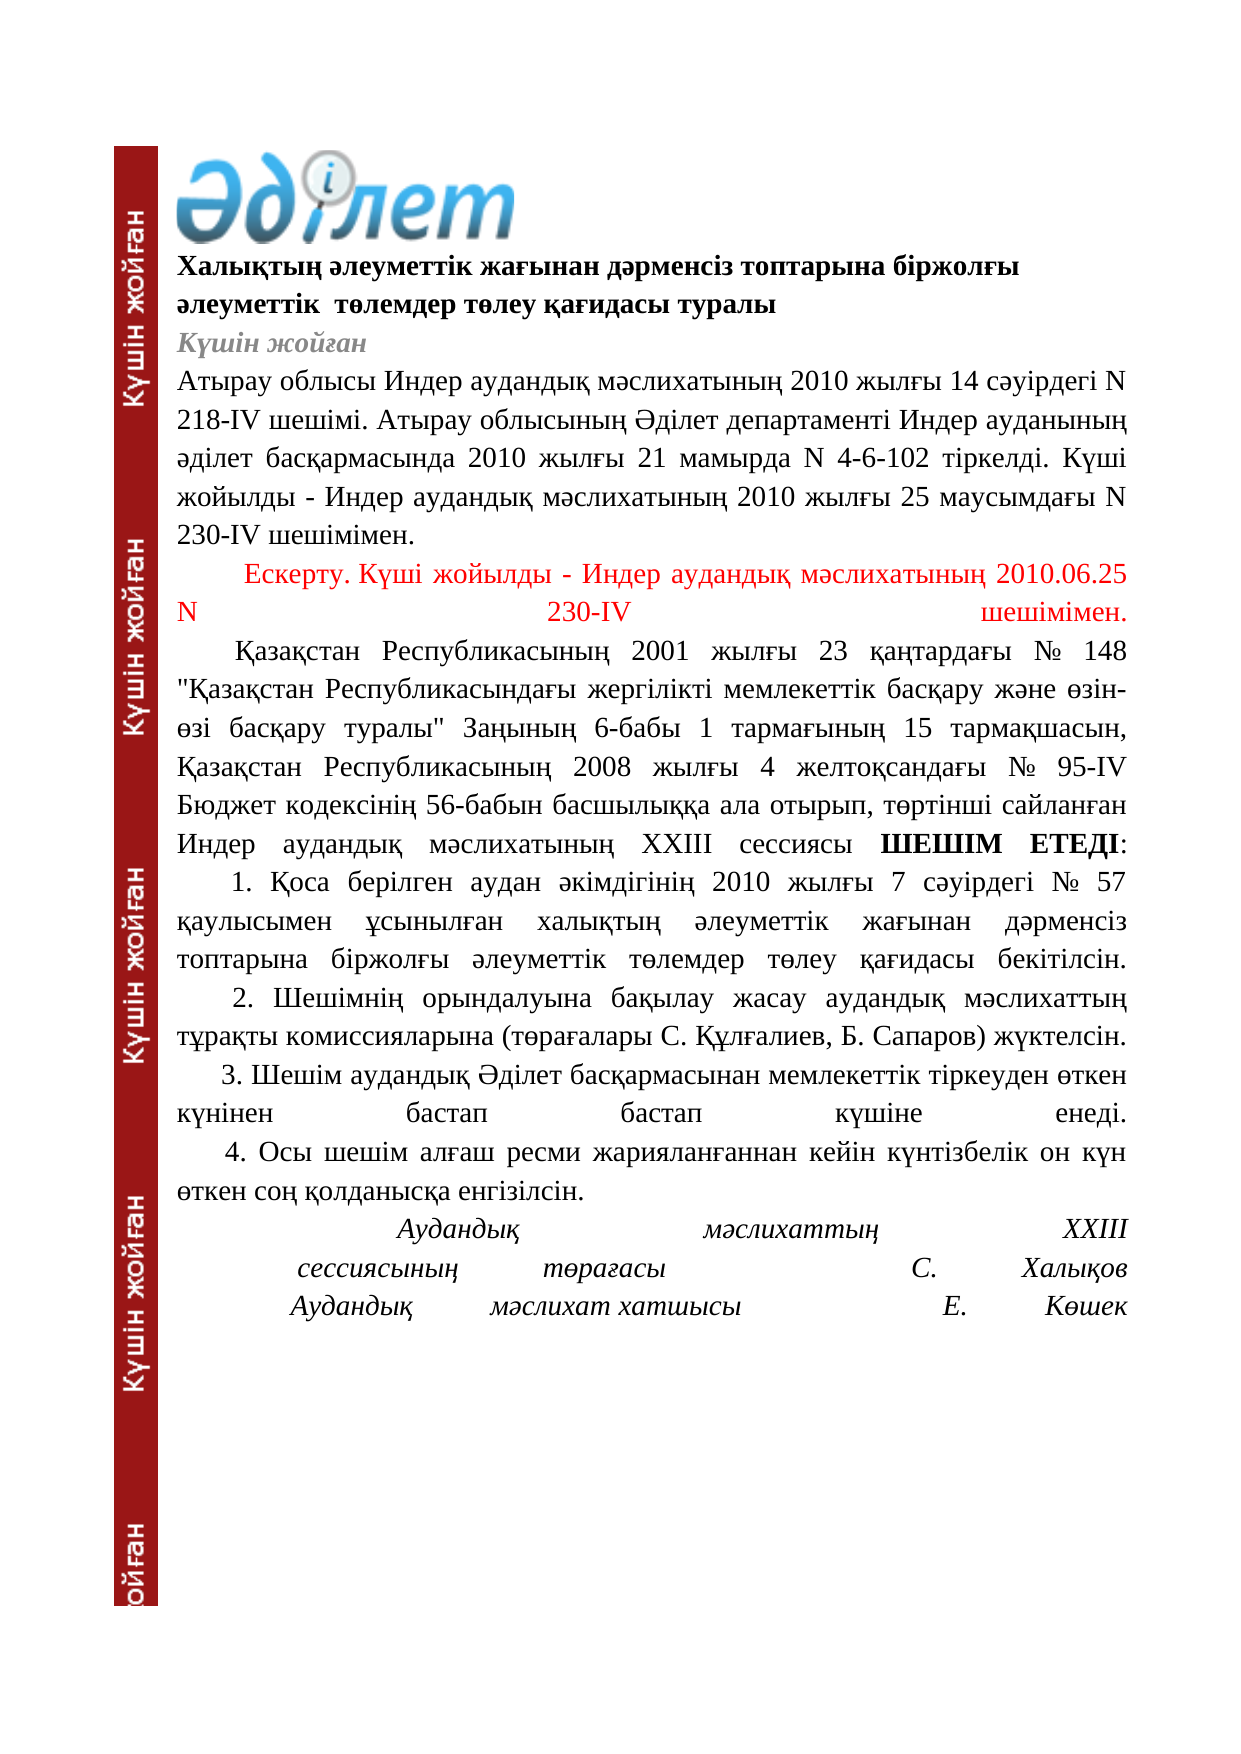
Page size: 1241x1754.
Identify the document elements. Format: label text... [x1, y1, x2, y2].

picture [114, 358, 158, 363]
text Атырау облысы Индер аудандық мәслихатының 2010 жылғы 14 сәуірдегі N 218-IV шешімі. Атырау облысының Әділет департаменті Индер ауданының әділет басқармасында 2010 жылғы 21 мамырда N 4-6-102 тіркелді. Күші жойылды - Индер аудандық мәслихатының 2010 жылғы 25 маусымдағы N 230-IV шешімімен. [112, 363, 1128, 551]
picture [114, 320, 158, 325]
picture [114, 551, 158, 556]
picture [176, 150, 515, 244]
picture [114, 1592, 158, 1606]
text Аудандық мәслихаттың ХХІІІ сессиясының төрағасы С. Халықов Аудандық мәслихат хатшысы Е. Көшек [112, 1211, 1128, 1592]
picture [114, 1206, 158, 1211]
text Халықтың әлеуметтік жағынан дәрменсіз топтарына біржолғы әлеуметтік төлемдер төлеу қағидасы туралы [112, 248, 1128, 320]
text Күшін жойған [112, 325, 1128, 358]
picture [114, 146, 158, 248]
text Ескерту. Күші жойылды - Индер аудандық мәслихатының 2010.06.25 N 230-IV шешімімен. Қазақстан Республикасының 2001 жылғы 23 қаңтардағы № 148 "Қазақстан Республикасындағы жергілікті мемлекеттік басқару және өзін-өзі басқару туралы" Заңының 6-бабы 1 тармағының 15 тармақшасын, Қазақстан Республикасының 2008 жылғы 4 желтоқсандағы № 95-IV Бюджет кодексiнің 56-бабын басшылыққа ала отырып, төртінші сайланған Индер аудандық мәслихатының ХХІІІ сессиясы ШЕШІМ ЕТЕДІ: 1. Қоса берілген аудан әкімдігінің 2010 жылғы 7 сәуірдегі № 57 қаулысымен ұсынылған халықтың әлеуметтік жағынан дәрменсіз топтарына біржолғы әлеуметтік төлемдер төлеу қағидасы бекітілсін. 2. Шешімнің орындалуына бақылау жасау аудандық мәслихаттың тұрақты комиссияларына (төрағалары С. Құлғалиев, Б. Сапаров) жүктелсін. 3. Шешім аудандық Әділет басқармасынан мемлекеттік тіркеуден өткен күнінен бастап бастап күшіне енеді. 4. Осы шешім алғаш ресми жарияланғаннан кейін күнтізбелік он күн өткен соң қолданысқа енгізілсін. [112, 556, 1128, 1206]
